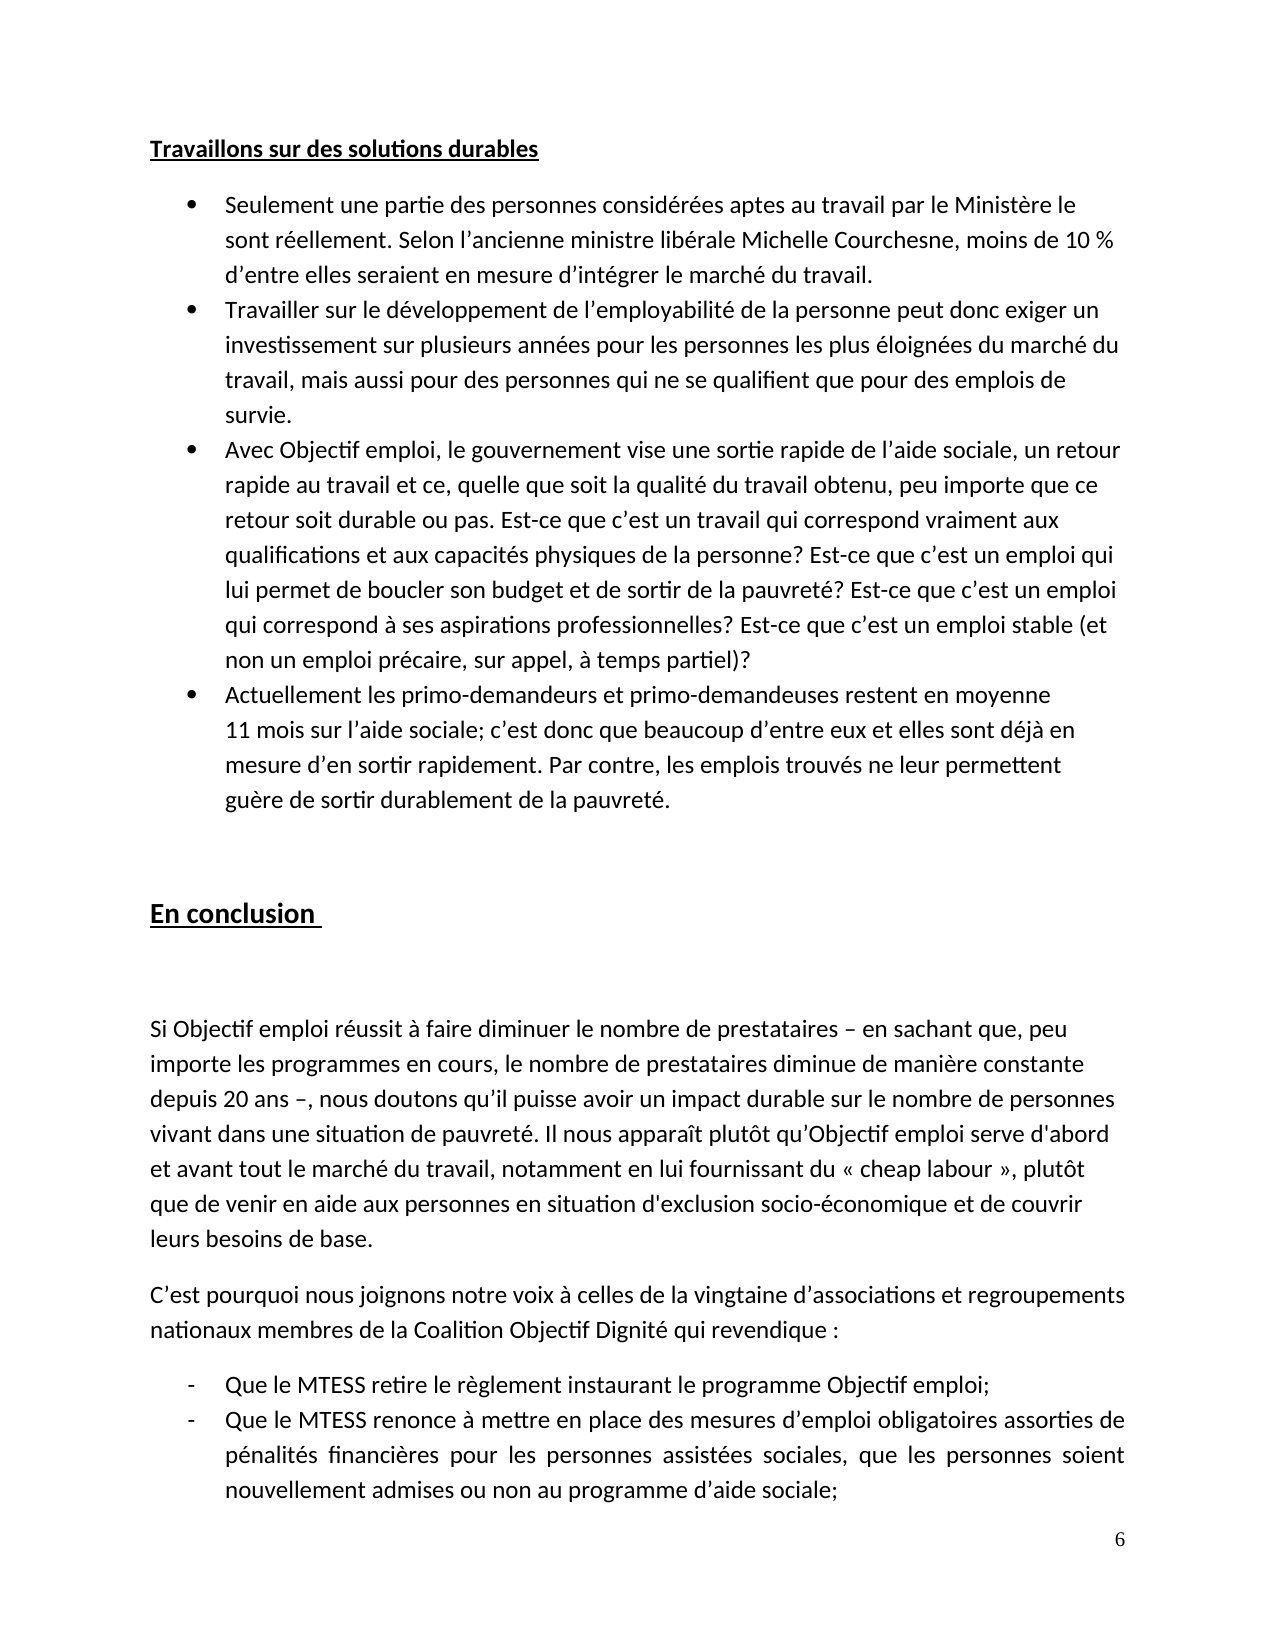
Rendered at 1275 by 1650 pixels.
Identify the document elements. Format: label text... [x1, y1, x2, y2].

text Si Objectif emploi réussit à faire diminuer le nombre de prestataires – en sachant que, peu importe les programmes en cours, le nombre de prestataires diminue de manière constante depuis 20 ans –, nous doutons qu’il puisse avoir un impact durable sur le nombre de personnes vivant dans une situation de pauvreté. Il nous apparaît plutôt qu’Objectif emploi serve d'abord et avant tout le marché du travail, notamment en lui fournissant du « cheap labour », plutôt que de venir en aide aux personnes en situation d'exclusion socio-économique et de couvrir leurs besoins de base. [150, 1013, 1125, 1253]
list Que le MTESS renonce à mettre en place des mesures d’emploi obligatoires assorties de pénalités financières pour les personnes assistées sociales, que les personnes soient nouvellement admises ou non au programme d’aide sociale; [187, 1405, 1125, 1505]
list Que le MTESS retire le règlement instaurant le programme Objectif emploi; [187, 1370, 1125, 1400]
text Travaillons sur des solutions durables [150, 133, 1125, 163]
text C’est pourquoi nous joignons notre voix à celles de la vingtaine d’associations et regroupements nationaux membres de la Coalition Objectif Dignité qui revendique : [150, 1279, 1125, 1344]
list Travailler sur le développement de l’employabilité de la personne peut donc exiger un investissement sur plusieurs années pour les personnes les plus éloignées du marché du travail, mais aussi pour des personnes qui ne se qualifient que pour des emplois de survie. [187, 294, 1125, 429]
text En conclusion [150, 895, 1125, 931]
list Seulement une partie des personnes considérées aptes au travail par le Ministère le sont réellement. Selon l’ancienne ministre libérale Michelle Courchesne, moins de 10 % d’entre elles seraient en mesure d’intégrer le marché du travail. [187, 189, 1125, 289]
list Avec Objectif emploi, le gouvernement vise une sortie rapide de l’aide sociale, un retour rapide au travail et ce, quelle que soit la qualité du travail obtenu, peu importe que ce retour soit durable ou pas. Est-ce que c’est un travail qui correspond vraiment aux qualifications et aux capacités physiques de la personne? Est-ce que c’est un emploi qui lui permet de boucler son budget et de sortir de la pauvreté? Est-ce que c’est un emploi qui correspond à ses aspirations professionnelles? Est-ce que c’est un emploi stable (et non un emploi précaire, sur appel, à temps partiel)? [187, 434, 1125, 674]
list Actuellement les primo-demandeurs et primo-demandeuses restent en moyenne 11 mois sur l’aide sociale; c’est donc que beaucoup d’entre eux et elles sont déjà en mesure d’en sortir rapidement. Par contre, les emplois trouvés ne leur permettent guère de sortir durablement de la pauvreté. [187, 679, 1125, 814]
